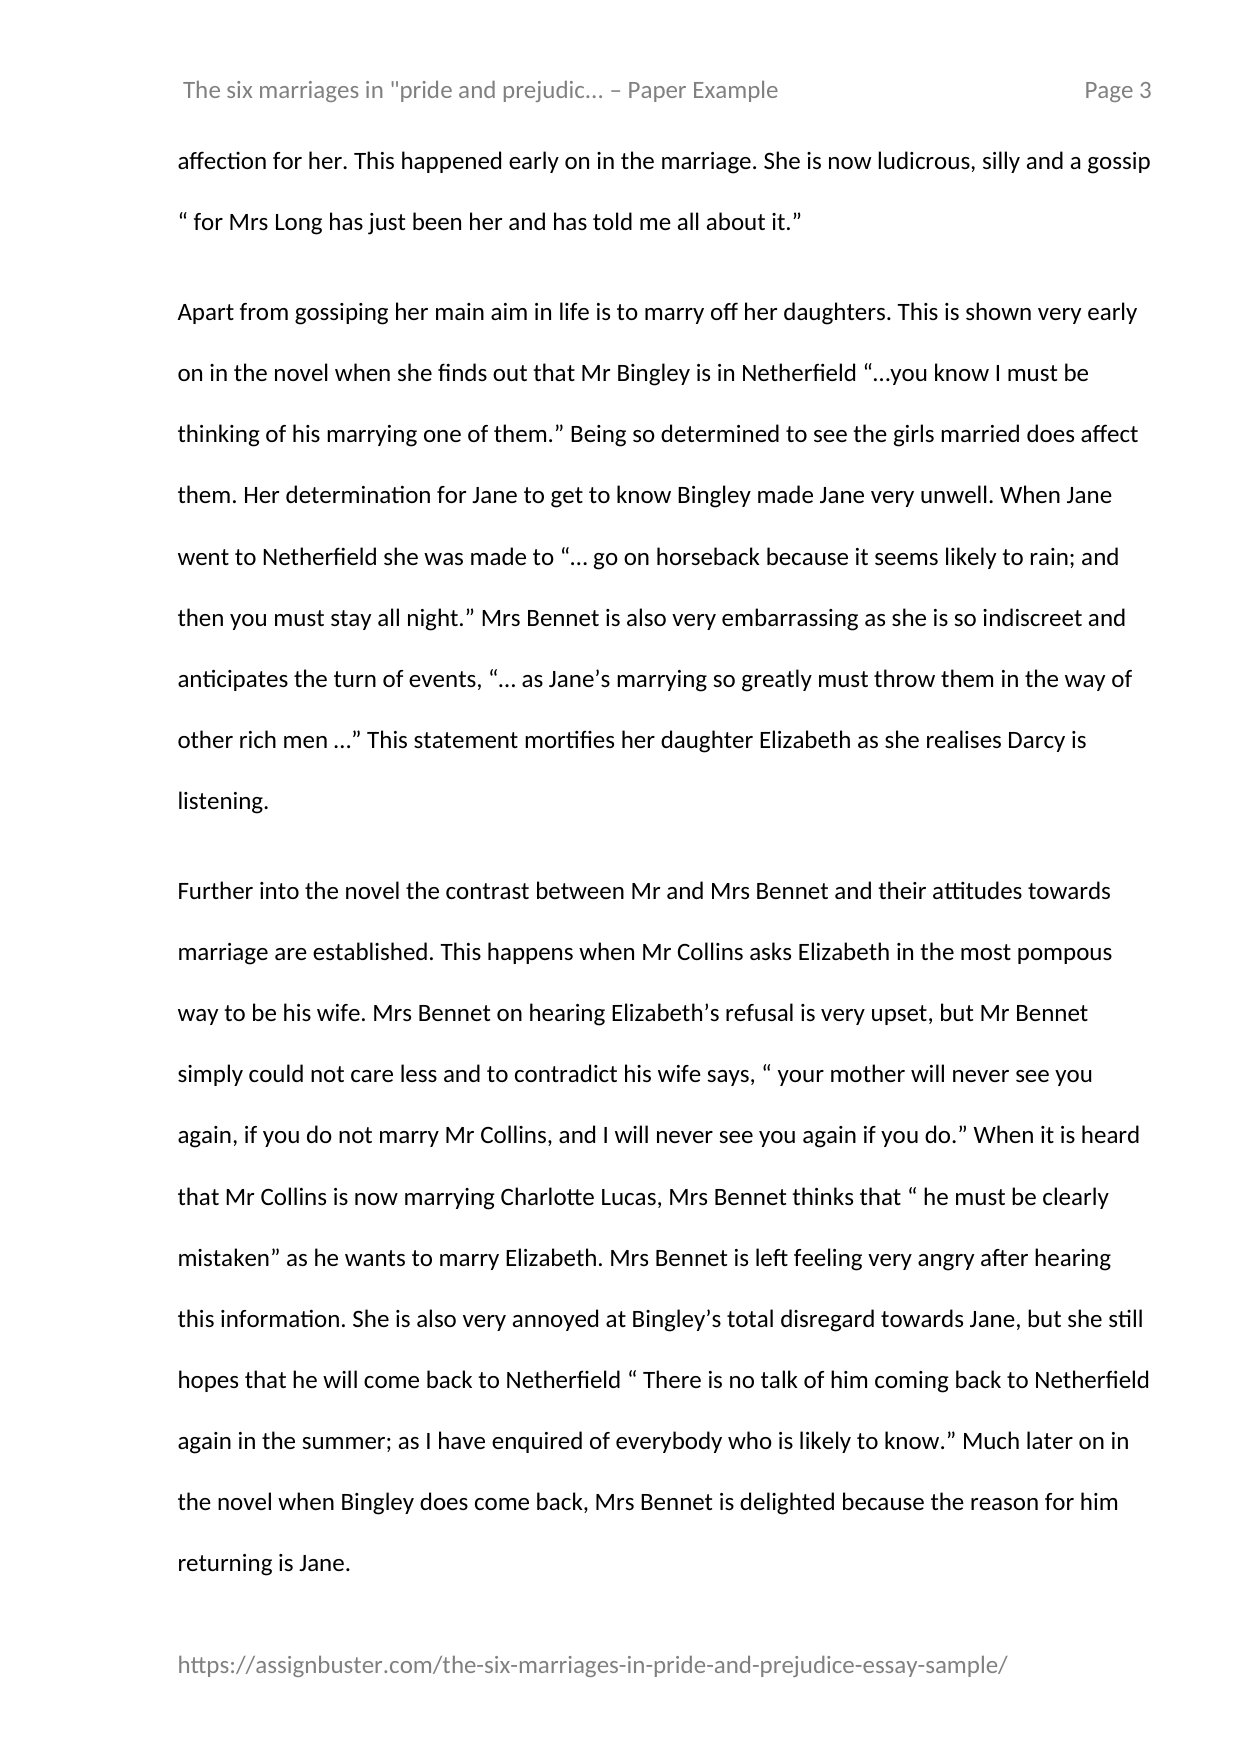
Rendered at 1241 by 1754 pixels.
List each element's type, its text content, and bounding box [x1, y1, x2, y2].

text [177, 145, 1152, 237]
text Further into the novel the contrast between Mr and Mrs Bennet and their attitudes towards marriage are established. This happens when Mr Collins asks Elizabeth in the most pompous way to be his wife. Mrs Bennet on hearing Elizabeth’s refusal is very upset, but Mr Bennet simply could not care less and to contradict his wife says, “ your mother will never see you again, if you do not marry Mr Collins, and I will never see you again if you do.” When it is heard that Mr Collins is now marrying Charlotte Lucas, Mrs Bennet thinks that “ he must be clearly mistaken” as he wants to marry Elizabeth. Mrs Bennet is left feeling very angry after hearing this information. She is also very annoyed at Bingley’s total disregard towards Jane, but she still hopes that he will come back to Netherfield “ There is no talk of him coming back to Netherfield again in the summer; as I have enquired of everybody who is likely to know.” Much later on in the novel when Bingley does come back, Mrs Bennet is delighted because the reason for him returning is Jane. [177, 875, 1152, 1577]
text Apart from gossiping her main aim in life is to marry off her daughters. This is shown very early on in the novel when she finds out that Mr Bingley is in Netherfield “…you know I must be thinking of his marrying one of them.” Being so determined to see the girls married does affect them. Her determination for Jane to get to know Bingley made Jane very unwell. When Jane went to Netherfield she was made to “… go on horseback because it seems likely to rain; and then you must stay all night.” Mrs Bennet is also very embarrassing as she is so indiscreet and anticipates the turn of events, “… as Jane’s marrying so greatly must throw them in the way of other rich men …” This statement mortifies her daughter Elizabeth as she realises Darcy is listening. [177, 297, 1152, 815]
